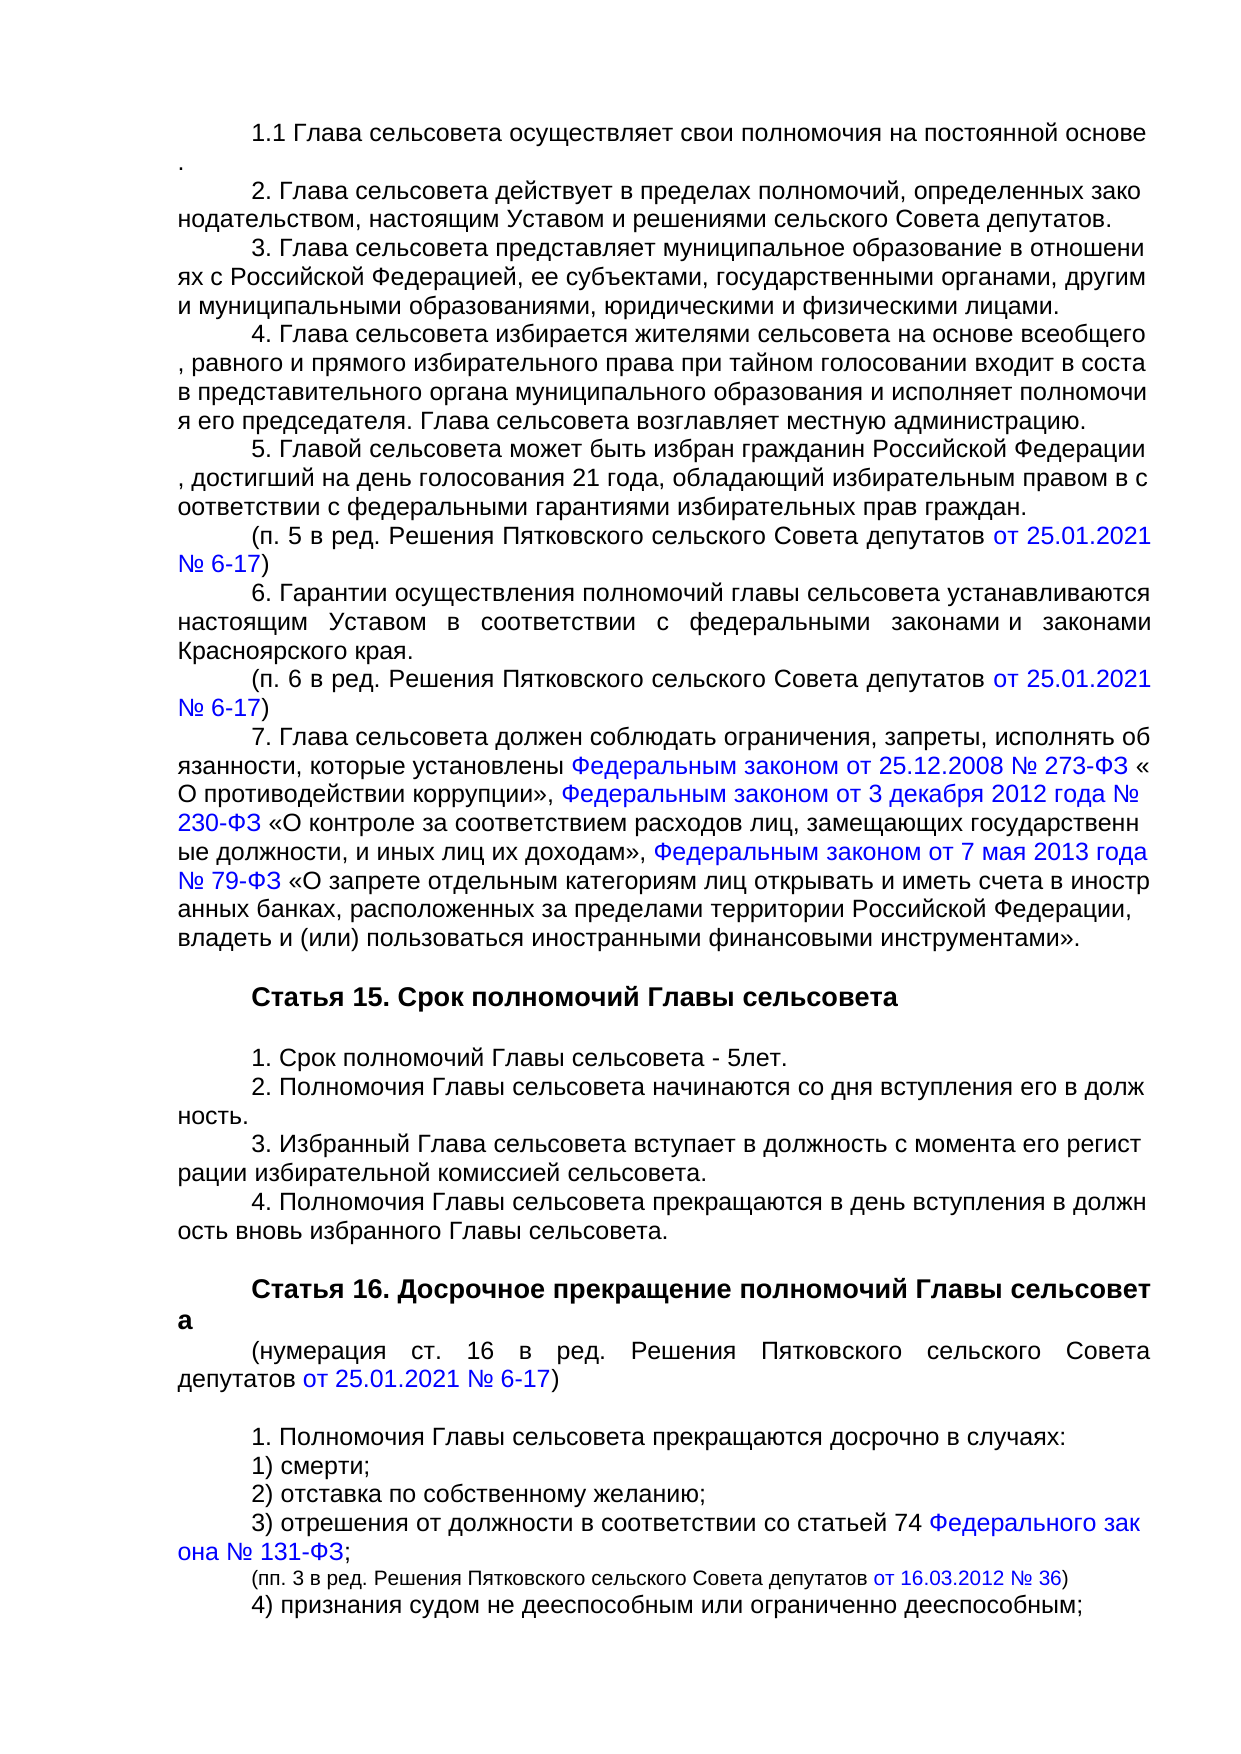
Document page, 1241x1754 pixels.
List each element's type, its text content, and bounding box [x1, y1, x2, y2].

text 3) отрешения от должности в соответствии со статьей 74 Федерального закона № 131-ФЗ; [177, 1508, 1152, 1566]
text 4. Глава сельсовета избирается жителями сельсовета на основе всеобщего, равного и прямого избирательного права при тайном голосовании входит в состав представительного органа муниципального образования и исполняет полномочия его председателя. Глава сельсовета возглавляет местную администрацию. [177, 319, 1152, 434]
text 2) отставка по собственному желанию; [177, 1479, 1152, 1508]
text 5. Главой сельсовета может быть избран гражданин Российской Федерации, достигший на день голосования 21 года, обладающий избирательным правом в соответствии с федеральными гарантиями избирательных прав граждан. [177, 434, 1152, 521]
text Статья 16. Досрочное прекращение полномочий Главы сельсовета [177, 1273, 1152, 1336]
text Статья 15. Срок полномочий Главы сельсовета [177, 981, 1152, 1012]
text 1. Полномочия Главы сельсовета прекращаются досрочно в случаях: [177, 1422, 1152, 1451]
text 3. Глава сельсовета представляет муниципальное образование в отношениях с Российской Федерацией, ее субъектами, государственными органами, другими муниципальными образованиями, юридическими и физическими лицами. [177, 233, 1152, 319]
text 3. Избранный Глава сельсовета вступает в должность с момента его регистрации избирательной комиссией сельсовета. [177, 1129, 1152, 1187]
text 7. Глава сельсовета должен соблюдать ограничения, запреты, исполнять обязанности, которые установлены Федеральным законом от 25.12.2008 № 273-ФЗ «О противодействии коррупции», Федеральным законом от 3 декабря 2012 года № 230-ФЗ «О контроле за соответствием расходов лиц, замещающих государственные должности, и иных лиц их доходам», Федеральным законом от 7 мая 2013 года № 79-ФЗ «О запрете отдельным категориям лиц открывать и иметь счета в иностранных банках, расположенных за пределами территории Российской Федерации, владеть и (или) пользоваться иностранными финансовыми инструментами». [177, 722, 1152, 952]
text (пп. 3 в ред. Решения Пятковского сельского Совета депутатов от 16.03.2012 № 36) [177, 1566, 1152, 1589]
text (п. 6 в ред. Решения Пятковского сельского Совета депутатов от 25.01.2021 № 6-17) [177, 664, 1152, 722]
text 1) смерти; [177, 1451, 1152, 1479]
text 1. Срок полномочий Главы сельсовета - 5лет. [177, 1043, 1152, 1072]
text (нумерация ст. 16 в ред. Решения Пятковского сельского Совета депутатов от 25.01.2021 № 6-17) [177, 1336, 1152, 1393]
text 4. Полномочия Главы сельсовета прекращаются в день вступления в должность вновь избранного Главы сельсовета. [177, 1187, 1152, 1244]
text 6. Гарантии осуществления полномочий главы сельсовета устанавливаются настоящим Уставом в соответствии с федеральными законами и законами Красноярского края. [177, 578, 1152, 664]
text 1.1 Глава сельсовета осуществляет свои полномочия на постоянной основе. [177, 118, 1152, 176]
text (п. 5 в ред. Решения Пятковского сельского Совета депутатов от 25.01.2021 № 6-17) [177, 521, 1152, 578]
text 4) признания судом не дееспособным или ограниченно дееспособным; [177, 1589, 1152, 1618]
text 2. Глава сельсовета действует в пределах полномочий, определенных законодательством, настоящим Уставом и решениями сельского Совета депутатов. [177, 176, 1152, 233]
text 2. Полномочия Главы сельсовета начинаются со дня вступления его в должность. [177, 1072, 1152, 1129]
